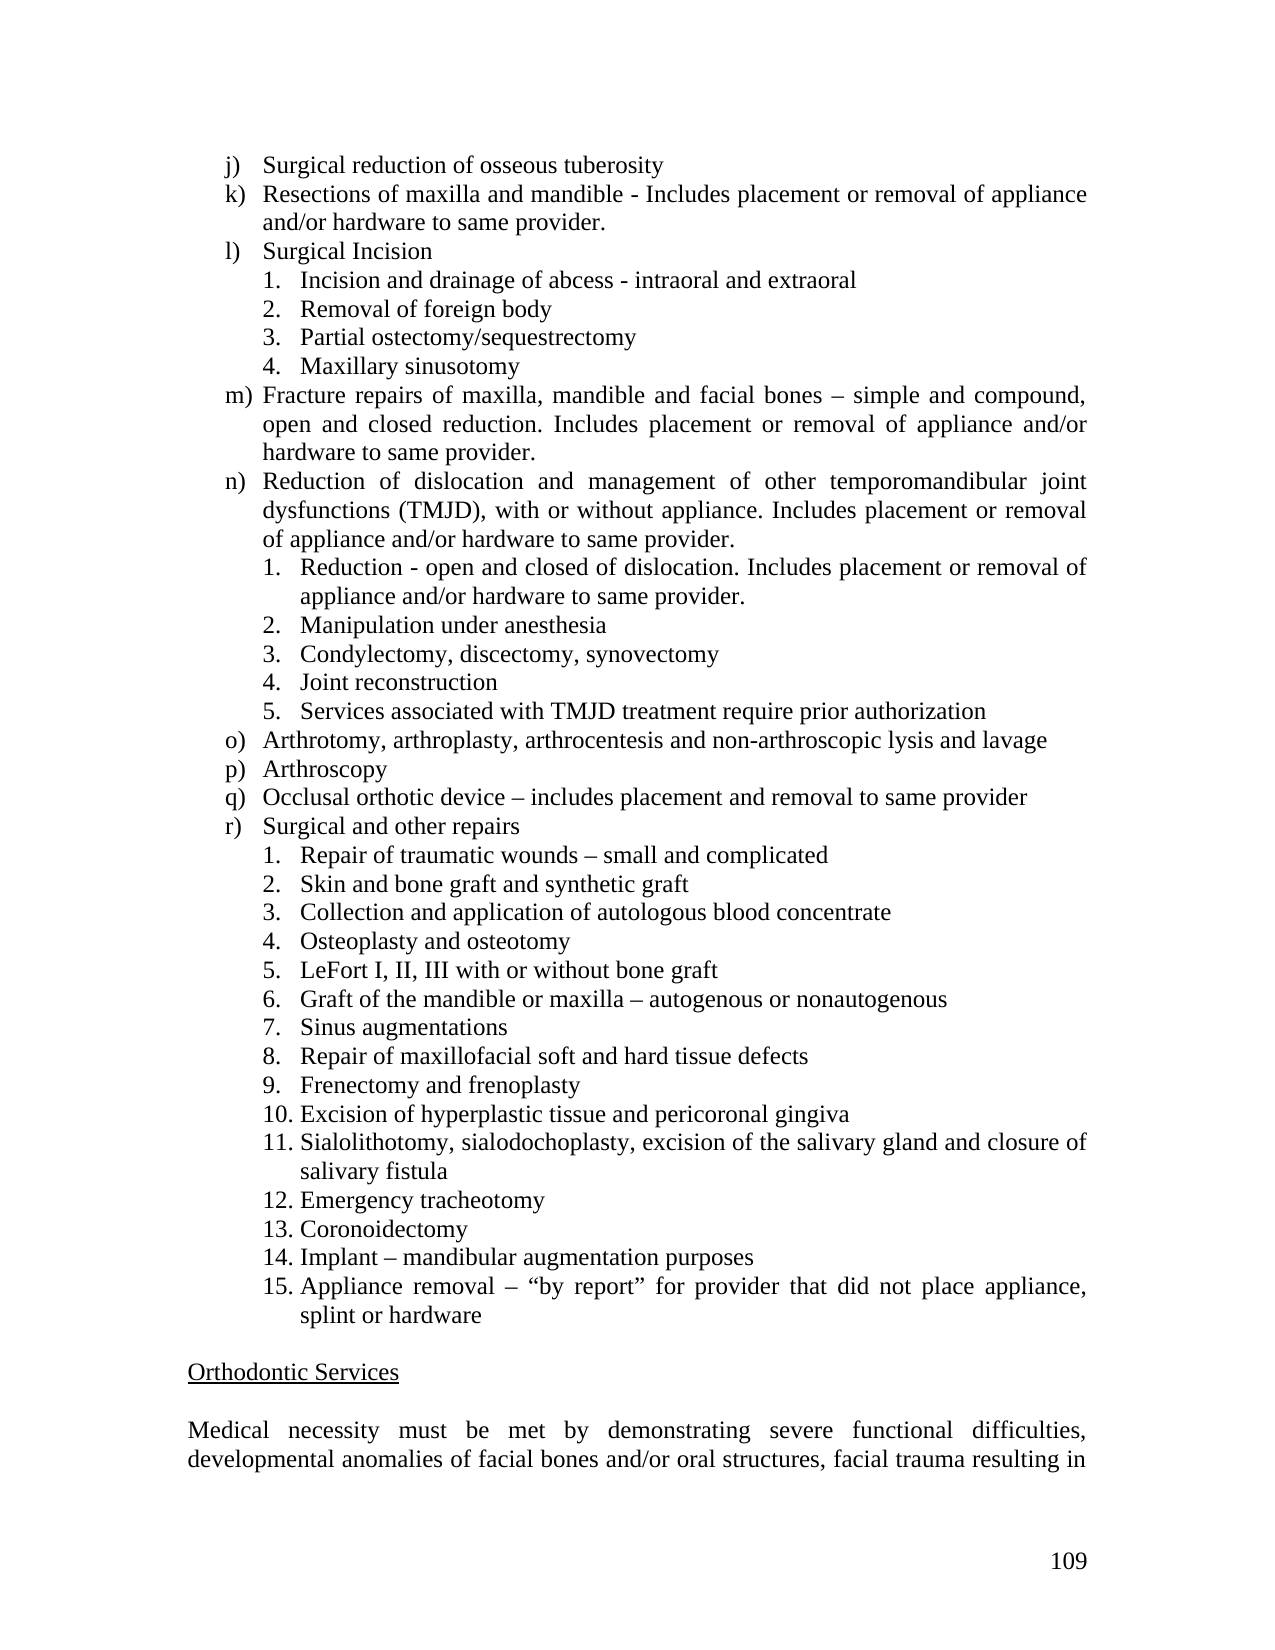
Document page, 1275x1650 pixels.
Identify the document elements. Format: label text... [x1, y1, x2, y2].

list Incision and drainage of abcess - intraoral and extraoral [262, 265, 1087, 294]
list Resections of maxilla and mandible - Includes placement or removal of appliance and/or hardware to same provider. [225, 179, 1087, 236]
list Occlusal orthotic device – includes placement and removal to same provider [225, 782, 1087, 811]
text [187, 1415, 1087, 1472]
list Frenectomy and frenoplasty [262, 1070, 1087, 1099]
list Implant – mandibular augmentation purposes [262, 1242, 1087, 1271]
list Arthrotomy, arthroplasty, arthrocentesis and non-arthroscopic lysis and lavage [225, 725, 1087, 754]
list Reduction of dislocation and management of other temporomandibular joint dysfunctions (TMJD), with or without appliance. Includes placement or removal of appliance and/or hardware to same provider. [225, 466, 1087, 552]
list Excision of hyperplastic tissue and pericoronal gingiva [262, 1099, 1087, 1127]
list Repair of maxillofacial soft and hard tissue defects [262, 1041, 1087, 1070]
list Arthroscopy [225, 754, 1087, 782]
list Surgical and other repairs [225, 811, 1087, 840]
list Fracture repairs of maxilla, mandible and facial bones – simple and compound, open and closed reduction. Includes placement or removal of appliance and/or hardware to same provider. [225, 380, 1087, 466]
list Emergency tracheotomy [262, 1185, 1087, 1214]
list Partial ostectomy/sequestrectomy [262, 322, 1087, 351]
list Graft of the mandible or maxilla – autogenous or nonautogenous [262, 984, 1087, 1012]
list Coronoidectomy [262, 1214, 1087, 1242]
list Sialolithotomy, sialodochoplasty, excision of the salivary gland and closure of salivary fistula [262, 1127, 1087, 1185]
list Osteoplasty and osteotomy [262, 926, 1087, 955]
list Maxillary sinusotomy [262, 351, 1087, 380]
list Appliance removal – “by report” for provider that did not place appliance, splint or hardware [262, 1271, 1087, 1329]
list Reduction - open and closed of dislocation. Includes placement or removal of appliance and/or hardware to same provider. [262, 552, 1087, 610]
list Skin and bone graft and synthetic graft [262, 869, 1087, 897]
list Condylectomy, discectomy, synovectomy [262, 639, 1087, 667]
list LeFort I, II, III with or without bone graft [262, 955, 1087, 984]
list Surgical Incision [225, 236, 1087, 265]
list Collection and application of autologous blood concentrate [262, 897, 1087, 926]
list Joint reconstruction [262, 667, 1087, 696]
list Manipulation under anesthesia [262, 610, 1087, 639]
list Removal of foreign body [262, 294, 1087, 322]
list Repair of traumatic wounds – small and complicated [262, 840, 1087, 869]
list Surgical reduction of osseous tuberosity [225, 150, 1087, 179]
text Orthodontic Services [187, 1357, 1087, 1386]
list Sinus augmentations [262, 1012, 1087, 1041]
list Services associated with TMJD treatment require prior authorization [262, 696, 1087, 725]
